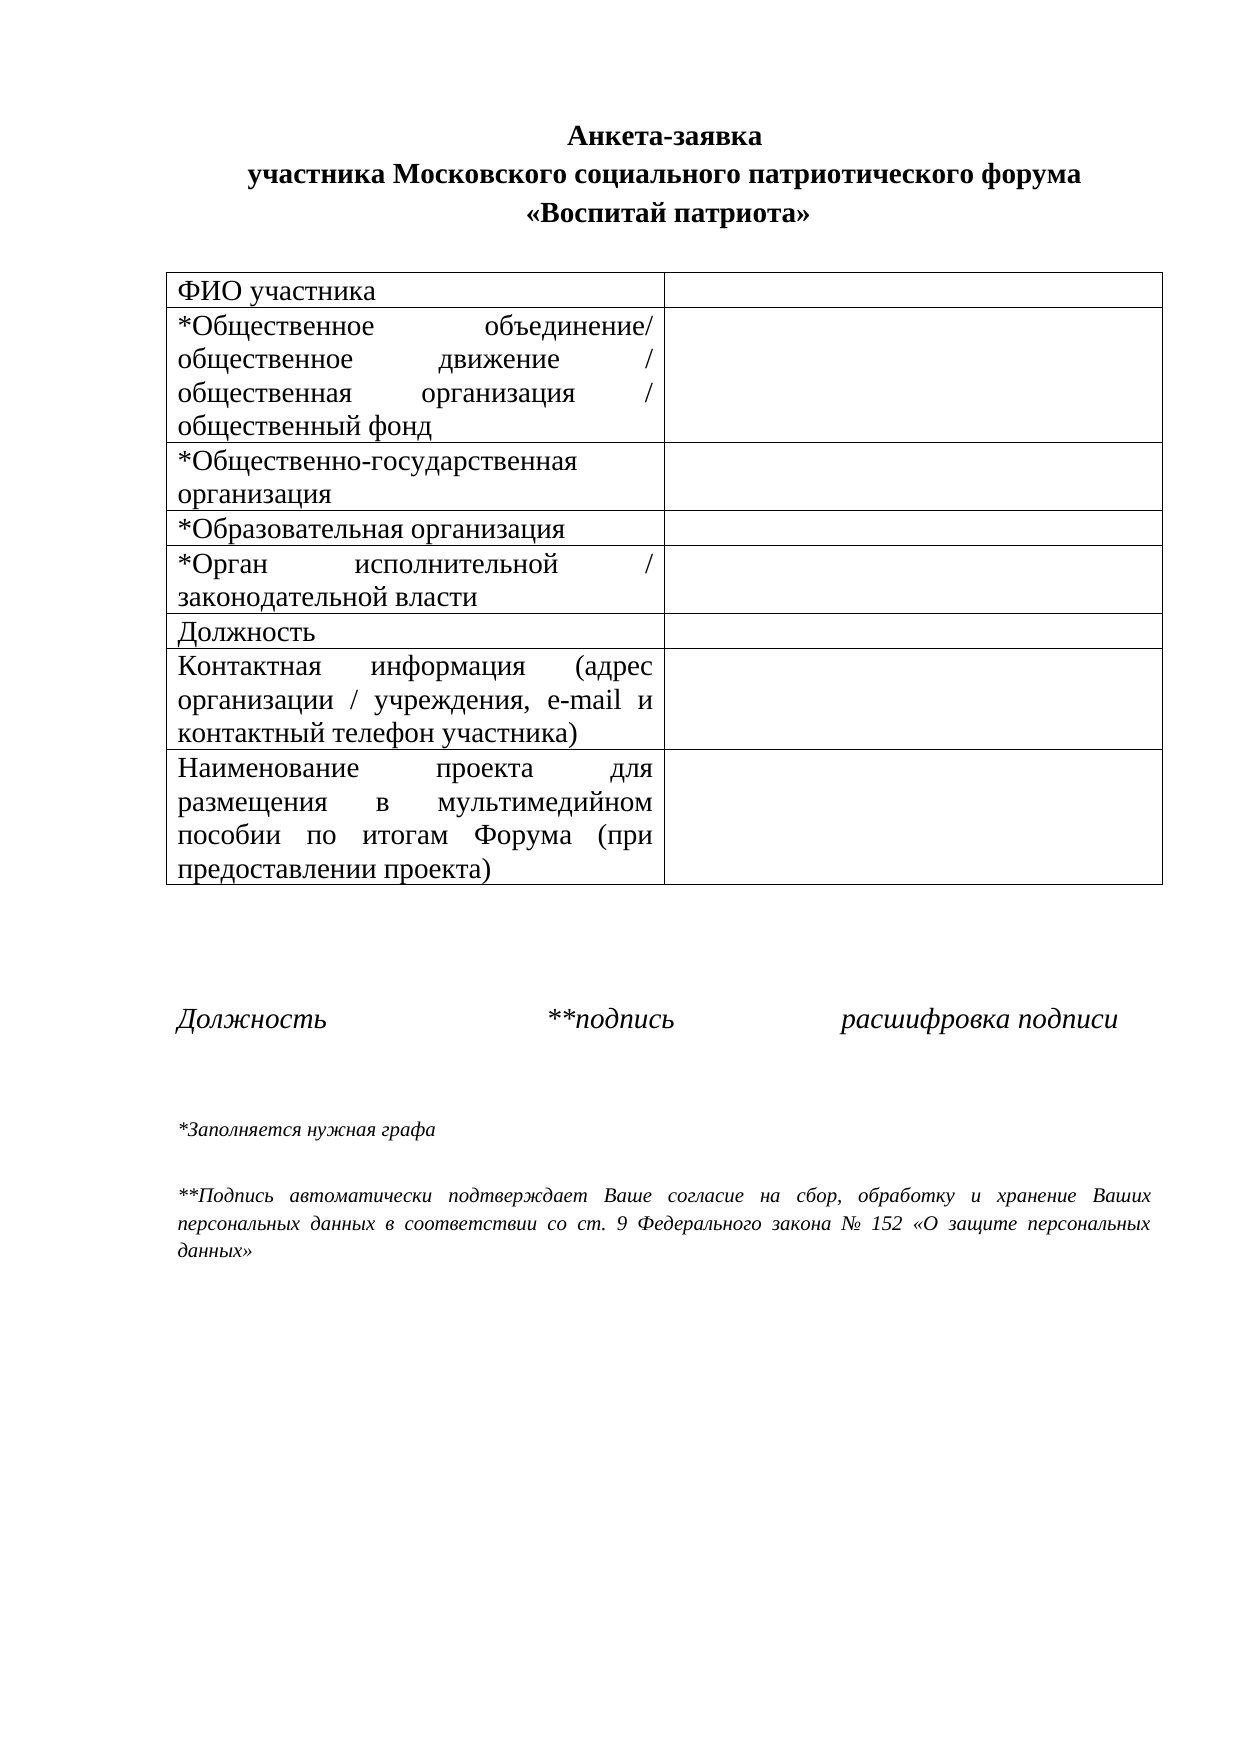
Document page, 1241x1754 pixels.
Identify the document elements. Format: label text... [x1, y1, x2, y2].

text Должность **подпись расшифровка подписи [177, 1001, 1152, 1034]
table_cell *Общественно-государственная организация [167, 443, 664, 510]
text участника Московского социального патриотического форума [177, 157, 1152, 190]
text *Заполняется нужная графа [177, 1117, 1152, 1141]
table_cell [665, 750, 1162, 884]
table_cell [665, 546, 1162, 613]
table_cell Должность [167, 614, 664, 647]
table_cell [665, 511, 1162, 545]
table_cell Наименование проекта для размещения в мультимедийном пособии по итогам Форума (при предоставлении проекта) [167, 750, 664, 884]
table_header ФИО участника [167, 273, 664, 307]
text **Подпись автоматически подтверждает Ваше согласие на сбор, обработку и хранение Ваших персональных данных в соответствии со ст. 9 Федерального закона № 152 «О защите персональных данных» [177, 1183, 1152, 1262]
table_cell Контактная информация (адрес организации / учреждения, e-mail и контактный телефон участника) [167, 649, 664, 749]
table_cell [665, 308, 1162, 442]
table_cell [665, 614, 1162, 647]
table_cell [665, 649, 1162, 749]
text «Воспитай патриота» [177, 195, 1152, 229]
table_header [665, 273, 1162, 307]
table_cell *Орган исполнительной / законодательной власти [167, 546, 664, 613]
table_cell [665, 443, 1162, 510]
text Анкета-заявка [177, 118, 1152, 152]
table_cell *Образовательная организация [167, 511, 664, 545]
table_cell *Общественное объединение/ общественное движение / общественная организация / общественный фонд [167, 308, 664, 442]
